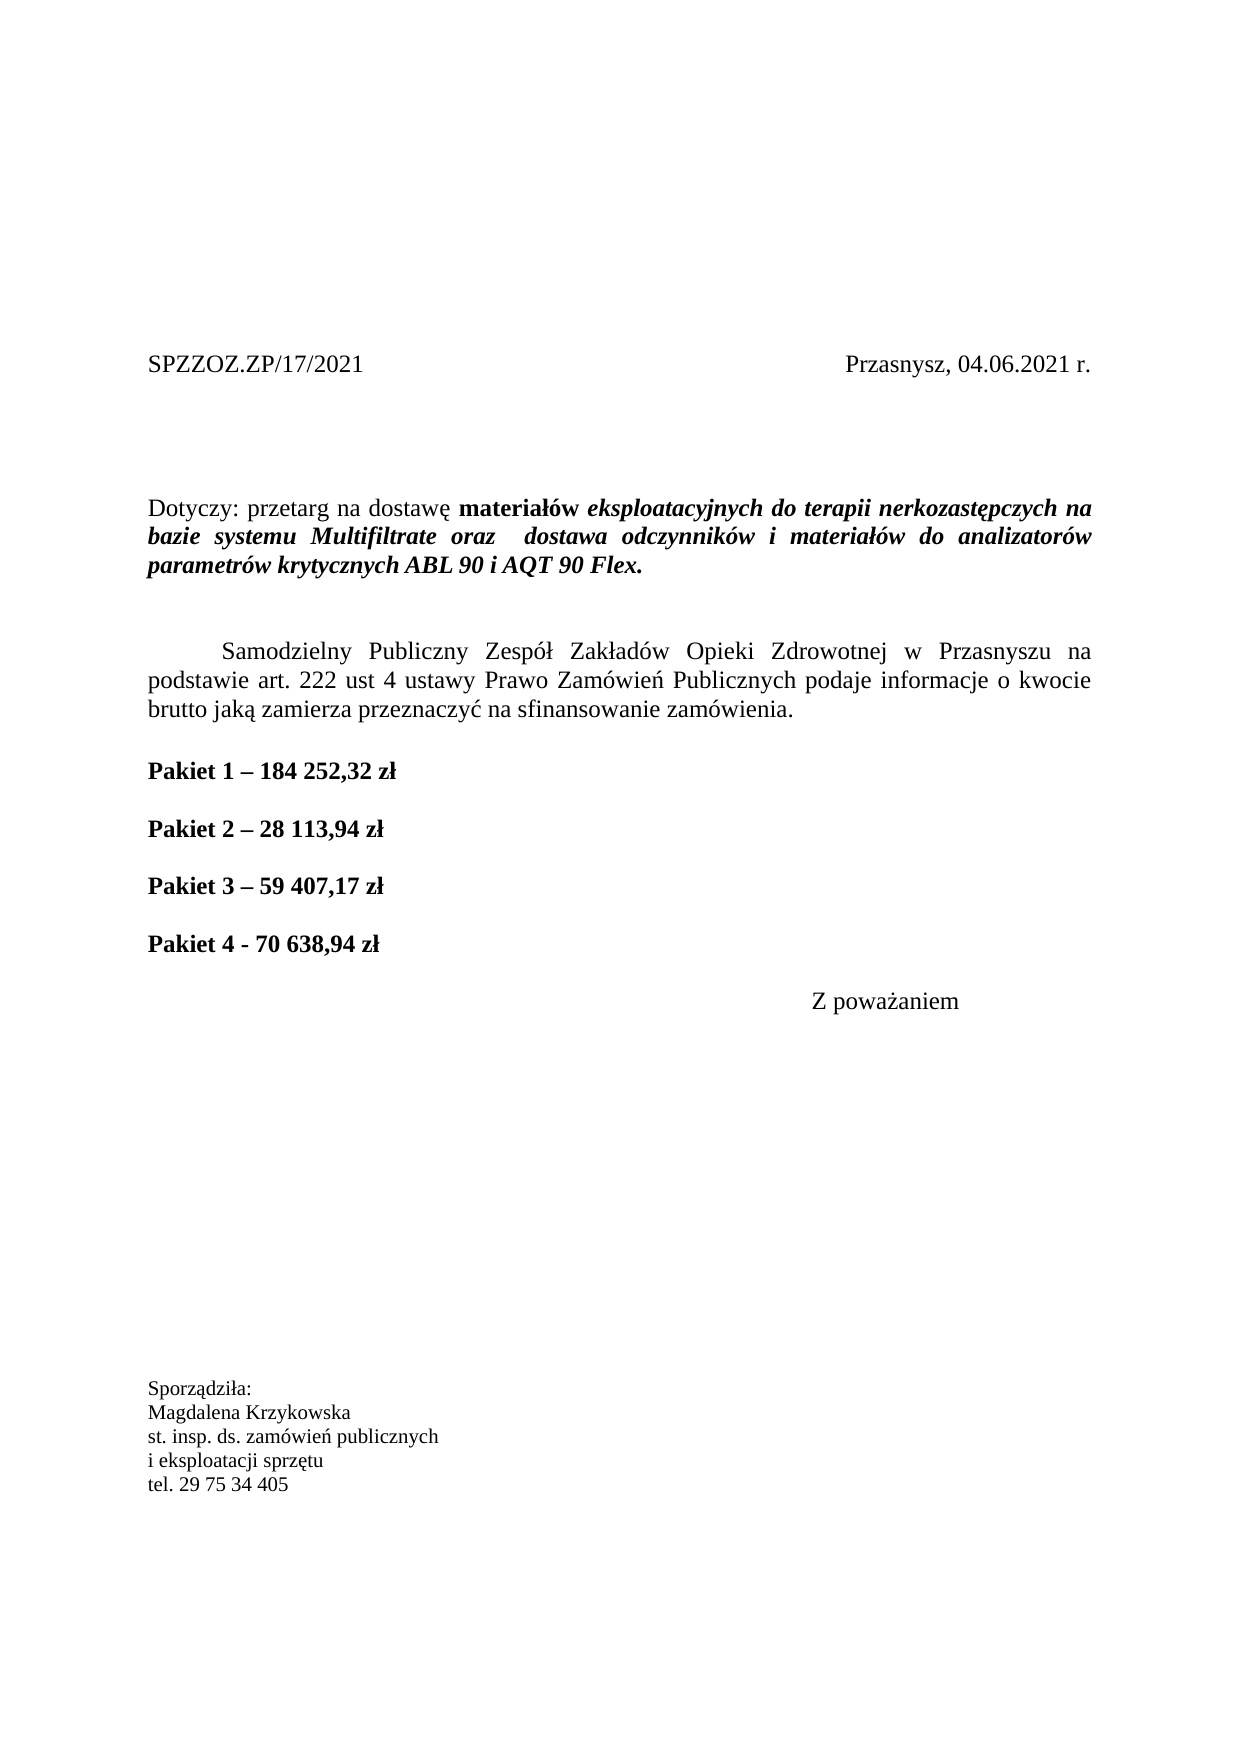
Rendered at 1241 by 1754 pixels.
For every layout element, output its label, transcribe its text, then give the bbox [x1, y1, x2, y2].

text Samodzielny Publiczny Zespół Zakładów Opieki Zdrowotnej w Przasnyszu na podstawie art. 222 ust 4 ustawy Prawo Zamówień Publicznych podaje informacje o kwocie brutto jaką zamierza przeznaczyć na sfinansowanie zamówienia. [148, 636, 1093, 723]
text SPZZOZ.ZP/17/2021 Przasnysz, 04.06.2021 r. [148, 349, 1093, 378]
text Pakiet 1 – 184 252,32 zł [148, 756, 1093, 785]
text Pakiet 2 – 28 113,94 zł [148, 814, 1093, 842]
text Z poważaniem [738, 986, 1093, 1015]
text tel. 29 75 34 405 [148, 1472, 1093, 1496]
text Pakiet 4 - 70 638,94 zł [148, 929, 1093, 957]
text Sporządziła: [148, 1376, 1093, 1400]
text Magdalena Krzykowska [148, 1400, 1093, 1424]
text Dotyczy: przetarg na dostawę materiałów eksploatacyjnych do terapii nerkozastępczych na bazie systemu Multifiltrate oraz dostawa odczynników i materiałów do analizatorów parametrów krytycznych ABL 90 i AQT 90 Flex. [148, 493, 1093, 579]
text i eksploatacji sprzętu [148, 1448, 1093, 1472]
text Pakiet 3 – 59 407,17 zł [148, 871, 1093, 900]
text st. insp. ds. zamówień publicznych [148, 1424, 1093, 1448]
